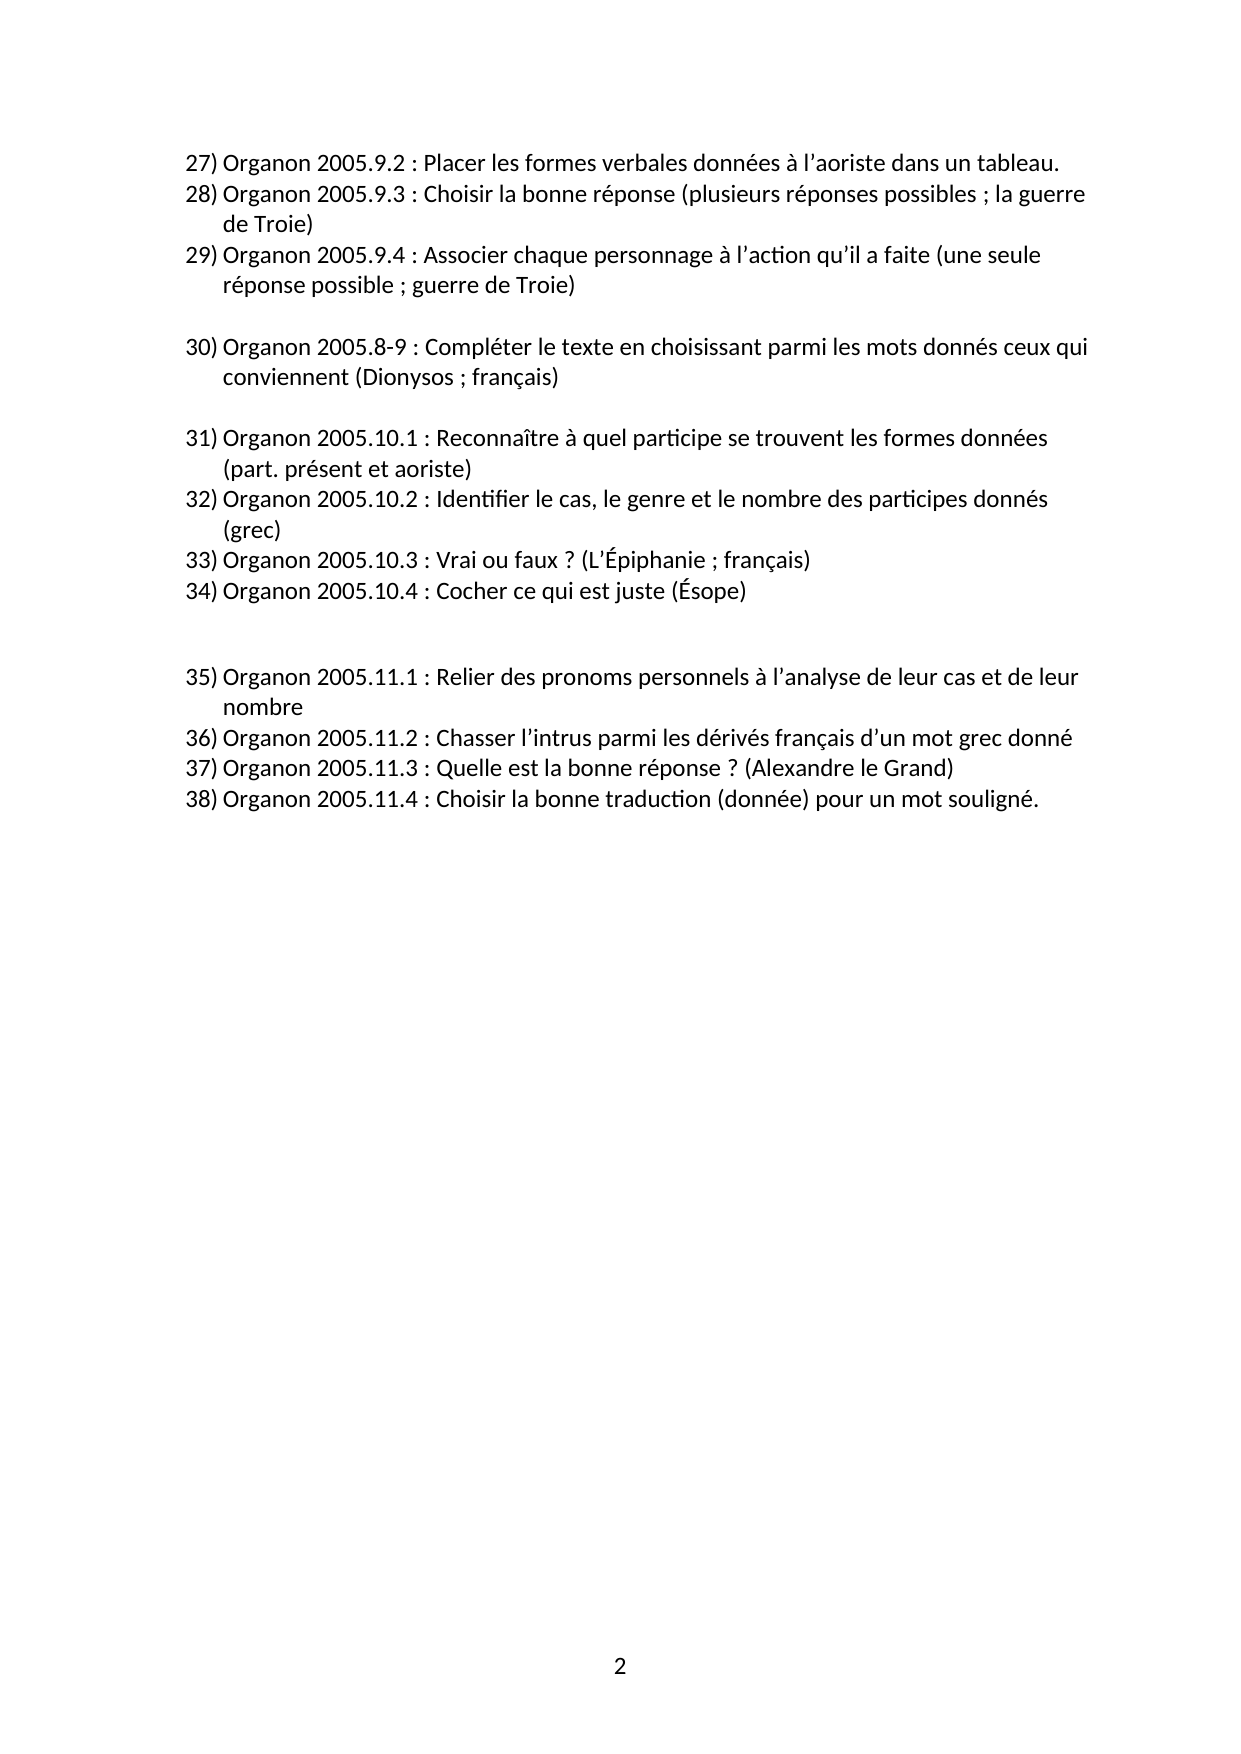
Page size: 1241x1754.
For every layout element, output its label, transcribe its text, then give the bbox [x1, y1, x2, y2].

list Organon 2005.10.1 : Reconnaître à quel participe se trouvent les formes données (part. présent et aoriste) [185, 422, 1093, 483]
list Organon 2005.11.4 : Choisir la bonne traduction (donnée) pour un mot souligné. [185, 783, 1093, 813]
list Organon 2005.9.4 : Associer chaque personnage à l’action qu’il a faite (une seule réponse possible ; guerre de Troie) [185, 239, 1093, 300]
list Organon 2005.11.3 : Quelle est la bonne réponse ? (Alexandre le Grand) [185, 752, 1093, 783]
list Organon 2005.10.3 : Vrai ou faux ? (L’Épiphanie ; français) [185, 544, 1093, 575]
list Organon 2005.9.3 : Choisir la bonne réponse (plusieurs réponses possibles ; la guerre de Troie) [185, 178, 1093, 239]
list Organon 2005.8-9 : Compléter le texte en choisissant parmi les mots donnés ceux qui conviennent (Dionysos ; français) [185, 331, 1093, 392]
list Organon 2005.11.2 : Chasser l’intrus parmi les dérivés français d’un mot grec donné [185, 722, 1093, 752]
list Organon 2005.11.1 : Relier des pronoms personnels à l’analyse de leur cas et de leur nombre [185, 661, 1093, 722]
list Organon 2005.10.2 : Identifier le cas, le genre et le nombre des participes donnés (grec) [185, 483, 1093, 544]
list Organon 2005.10.4 : Cocher ce qui est juste (Ésope) [185, 575, 1093, 605]
list Organon 2005.9.2 : Placer les formes verbales données à l’aoriste dans un tableau. [185, 148, 1093, 178]
